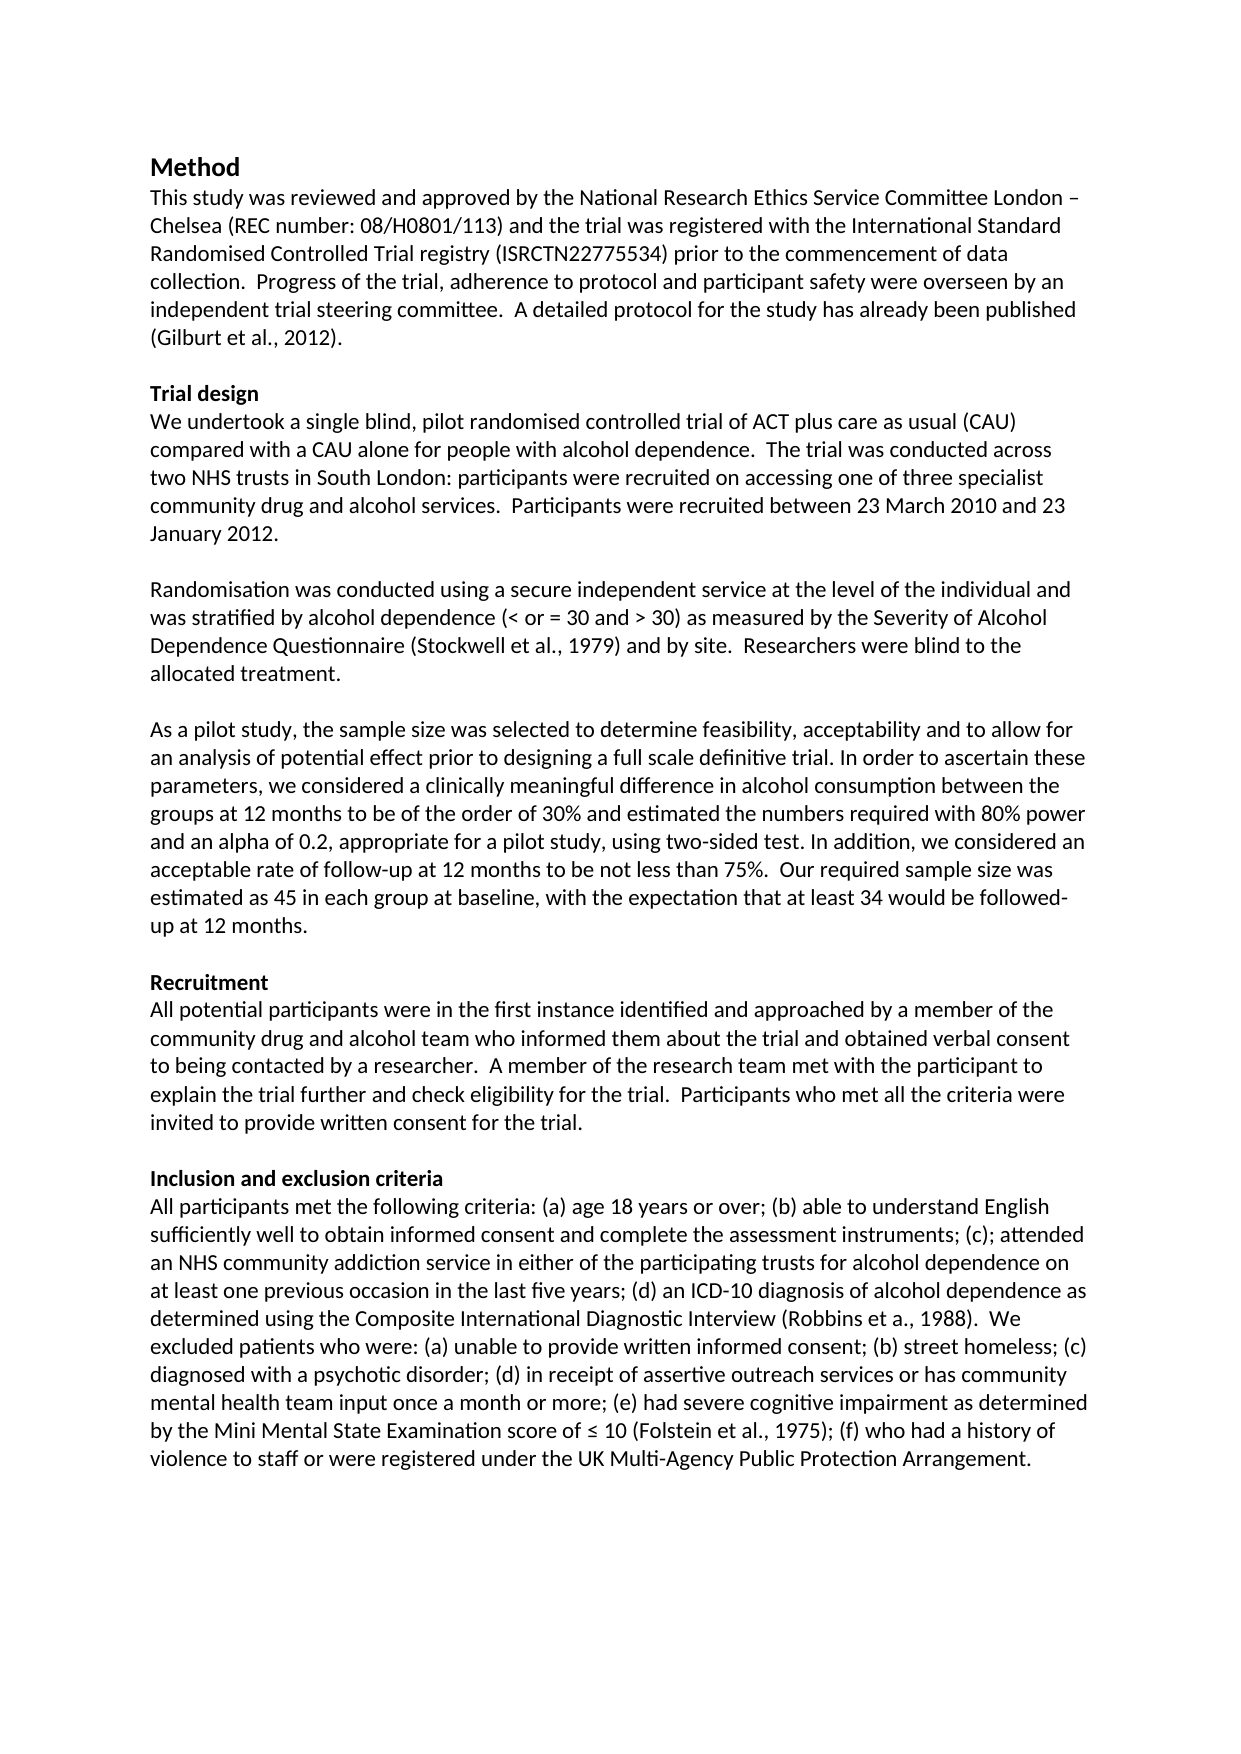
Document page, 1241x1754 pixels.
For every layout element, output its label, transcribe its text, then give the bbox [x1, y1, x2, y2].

text We undertook a single blind, pilot randomised controlled trial of ACT plus care as usual (CAU) compared with a CAU alone for people with alcohol dependence. The trial was conducted across two NHS trusts in South London: participants were recruited on accessing one of three specialist community drug and alcohol services. Participants were recruited between 23 March 2010 and 23 January 2012. [150, 407, 1090, 547]
subtitle Recruitment [150, 968, 1090, 996]
text This study was reviewed and approved by the National Research Ethics Service Committee London – Chelsea (REC number: 08/H0801/113) and the trial was registered with the International Standard Randomised Controlled Trial registry (ISRCTN22775534) prior to the commencement of data collection. Progress of the trial, adherence to protocol and participant safety were overseen by an independent trial steering committee. A detailed protocol for the study has already been published (Gilburt et al., 2012). [150, 183, 1090, 351]
text All potential participants were in the first instance identified and approached by a member of the community drug and alcohol team who informed them about the trial and obtained verbal consent to being contacted by a researcher. A member of the research team met with the participant to explain the trial further and check eligibility for the trial. Participants who met all the criteria were invited to provide written consent for the trial. [150, 996, 1090, 1136]
text All participants met the following criteria: (a) age 18 years or over; (b) able to understand English sufficiently well to obtain informed consent and complete the assessment instruments; (c); attended an NHS community addiction service in either of the participating trusts for alcohol dependence on at least one previous occasion in the last five years; (d) an ICD-10 diagnosis of alcohol dependence as determined using the Composite International Diagnostic Interview (Robbins et a., 1988). We excluded patients who were: (a) unable to provide written informed consent; (b) street homeless; (c) diagnosed with a psychotic disorder; (d) in receipt of assertive outreach services or has community mental health team input once a month or more; (e) had severe cognitive impairment as determined by the Mini Mental State Examination score of ≤ 10 (Folstein et al., 1975); (f) who had a history of violence to staff or were registered under the UK Multi-Agency Public Protection Arrangement. [150, 1192, 1090, 1472]
subtitle Method [150, 150, 1090, 183]
text Randomisation was conducted using a secure independent service at the level of the individual and was stratified by alcohol dependence (< or = 30 and > 30) as measured by the Severity of Alcohol Dependence Questionnaire (Stockwell et al., 1979) and by site. Researchers were blind to the allocated treatment. [150, 575, 1090, 687]
subtitle Inclusion and exclusion criteria [150, 1164, 1090, 1192]
subtitle Trial design [150, 379, 1090, 407]
text As a pilot study, the sample size was selected to determine feasibility, acceptability and to allow for an analysis of potential effect prior to designing a full scale definitive trial. In order to ascertain these parameters, we considered a clinically meaningful difference in alcohol consumption between the groups at 12 months to be of the order of 30% and estimated the numbers required with 80% power and an alpha of 0.2, appropriate for a pilot study, using two-sided test. In addition, we considered an acceptable rate of follow-up at 12 months to be not less than 75%. Our required sample size was estimated as 45 in each group at baseline, with the expectation that at least 34 would be followed-up at 12 months. [150, 715, 1090, 968]
